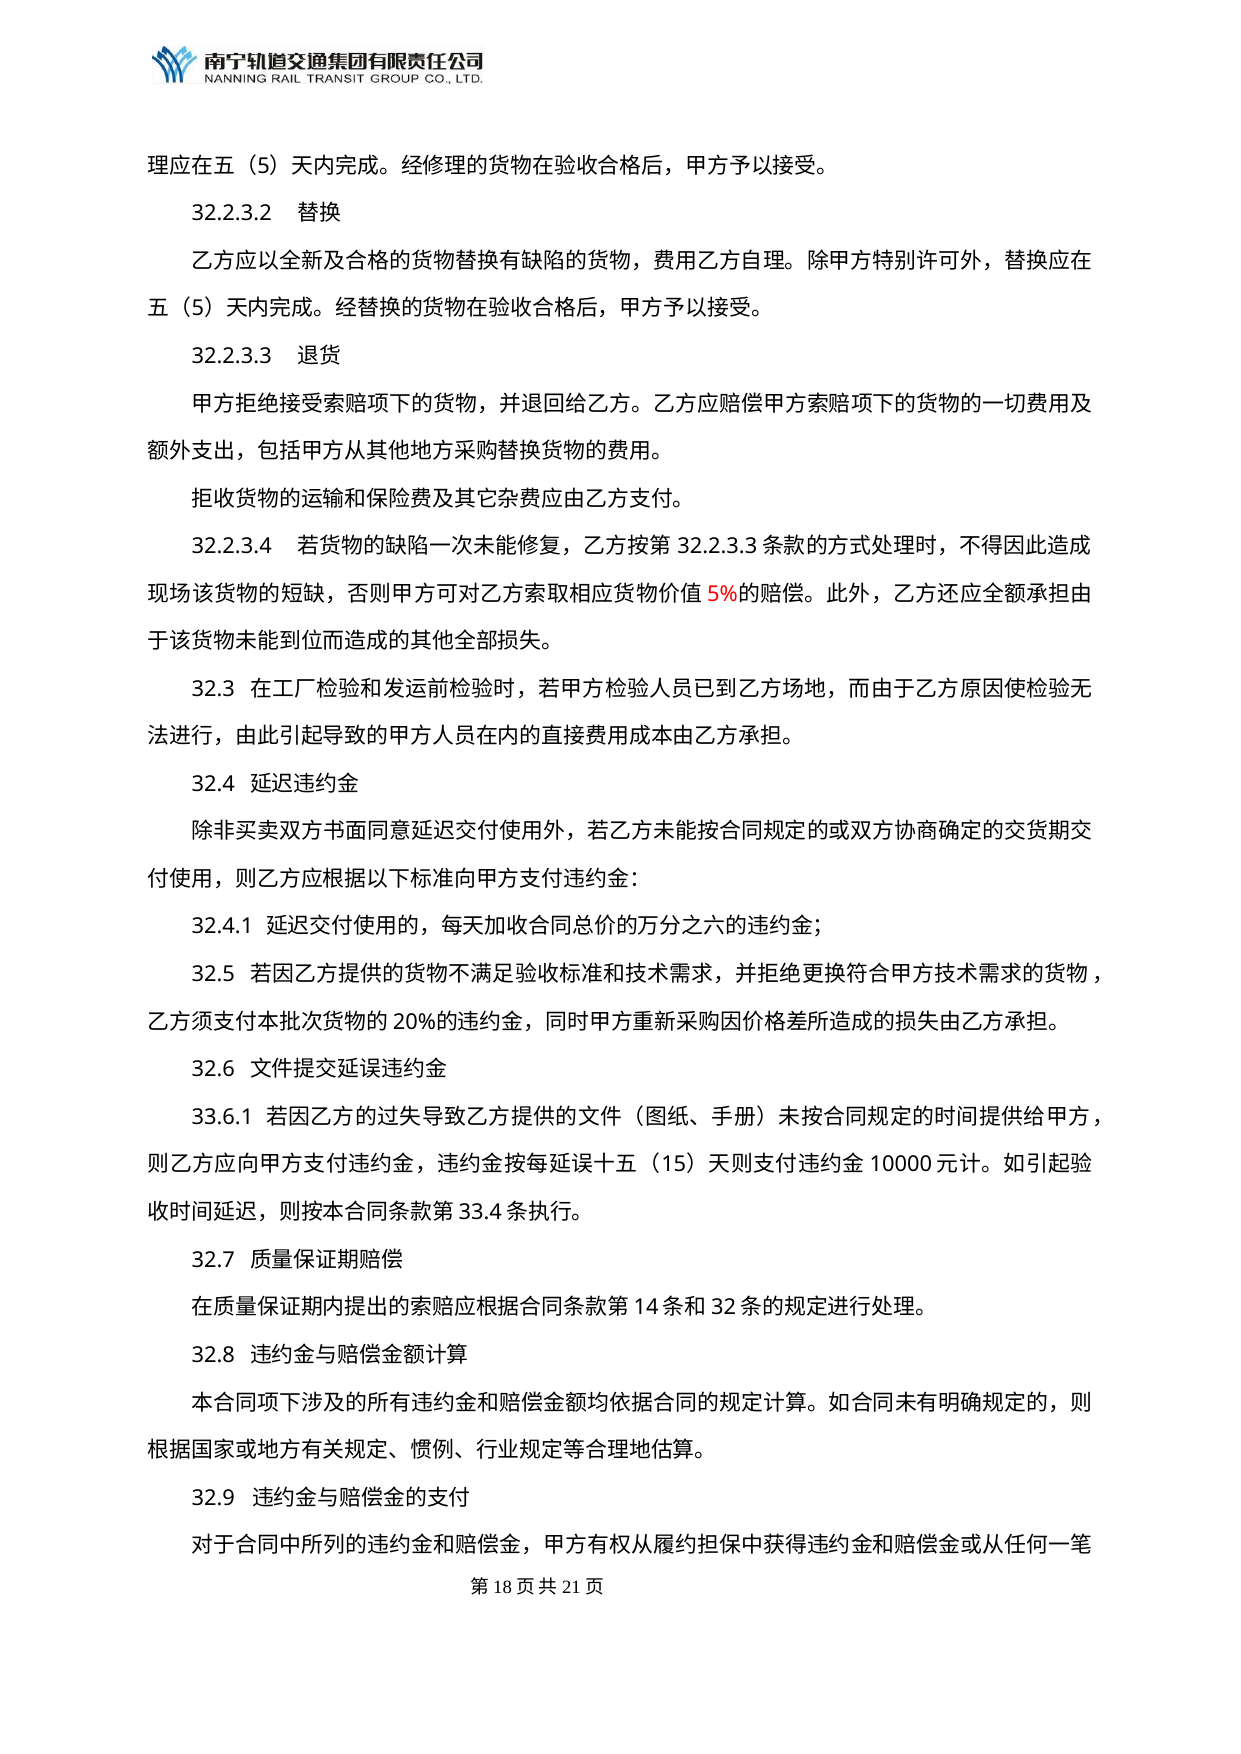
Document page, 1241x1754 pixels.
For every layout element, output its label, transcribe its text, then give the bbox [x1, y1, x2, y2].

list 若因乙方提供的货物不满足验收标准和技术需求，并拒绝更换符合甲方技术需求的货物，乙方须支付本批次货物的20%的违约金，同时甲方重新采购因价格差所造成的损失由乙方承担。 [148, 956, 1093, 1035]
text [148, 1527, 1093, 1559]
text 在质量保证期内提出的索赔应根据合同条款第14条和32条的规定进行处理。 [148, 1289, 1093, 1321]
list 文件提交延误违约金 [148, 1051, 1093, 1083]
text 拒收货物的运输和保险费及其它杂费应由乙方支付。 [148, 481, 1093, 512]
list 延迟交付使用的，每天加收合同总价的万分之六的违约金； [148, 908, 1093, 940]
list 延迟违约金 [148, 766, 1093, 798]
text 除非买卖双方书面同意延迟交付使用外，若乙方未能按合同规定的或双方协商确定的交货期交付使用，则乙方应根据以下标准向甲方支付违约金： [148, 813, 1093, 893]
list 替换 [148, 195, 1093, 227]
text 甲方拒绝接受索赔项下的货物，并退回给乙方。乙方应赔偿甲方索赔项下的货物的一切费用及额外支出，包括甲方从其他地方采购替换货物的费用。 [148, 386, 1093, 465]
list 质量保证期赔偿 [148, 1242, 1093, 1273]
list 违约金与赔偿金额计算 [148, 1337, 1093, 1369]
list 若因乙方的过失导致乙方提供的文件（图纸、手册）未按合同规定的时间提供给甲方，则乙方应向甲方支付违约金，违约金按每延误十五（15）天则支付违约金10000元计。如引起验收时间延迟，则按本合同条款第33.4条执行。 [148, 1099, 1093, 1226]
list 违约金与赔偿金的支付 [148, 1479, 1093, 1511]
list 若货物的缺陷一次未能修复，乙方按第32.2.3.3条款的方式处理时，不得因此造成现场该货物的短缺，否则甲方可对乙方索取相应货物价值5%的赔偿。此外，乙方还应全额承担由于该货物未能到位而造成的其他全部损失。 [148, 528, 1093, 655]
list 在工厂检验和发运前检验时，若甲方检验人员已到乙方场地，而由于乙方原因使检验无法进行，由此引起导致的甲方人员在内的直接费用成本由乙方承担。 [148, 671, 1093, 750]
picture [151, 46, 483, 84]
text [148, 148, 1093, 179]
text 本合同项下涉及的所有违约金和赔偿金额均依据合同的规定计算。如合同未有明确规定的，则根据国家或地方有关规定、惯例、行业规定等合理地估算。 [148, 1384, 1093, 1464]
list 退货 [148, 338, 1093, 370]
text 乙方应以全新及合格的货物替换有缺陷的货物，费用乙方自理。除甲方特别许可外，替换应在五（5）天内完成。经替换的货物在验收合格后，甲方予以接受。 [148, 243, 1093, 322]
